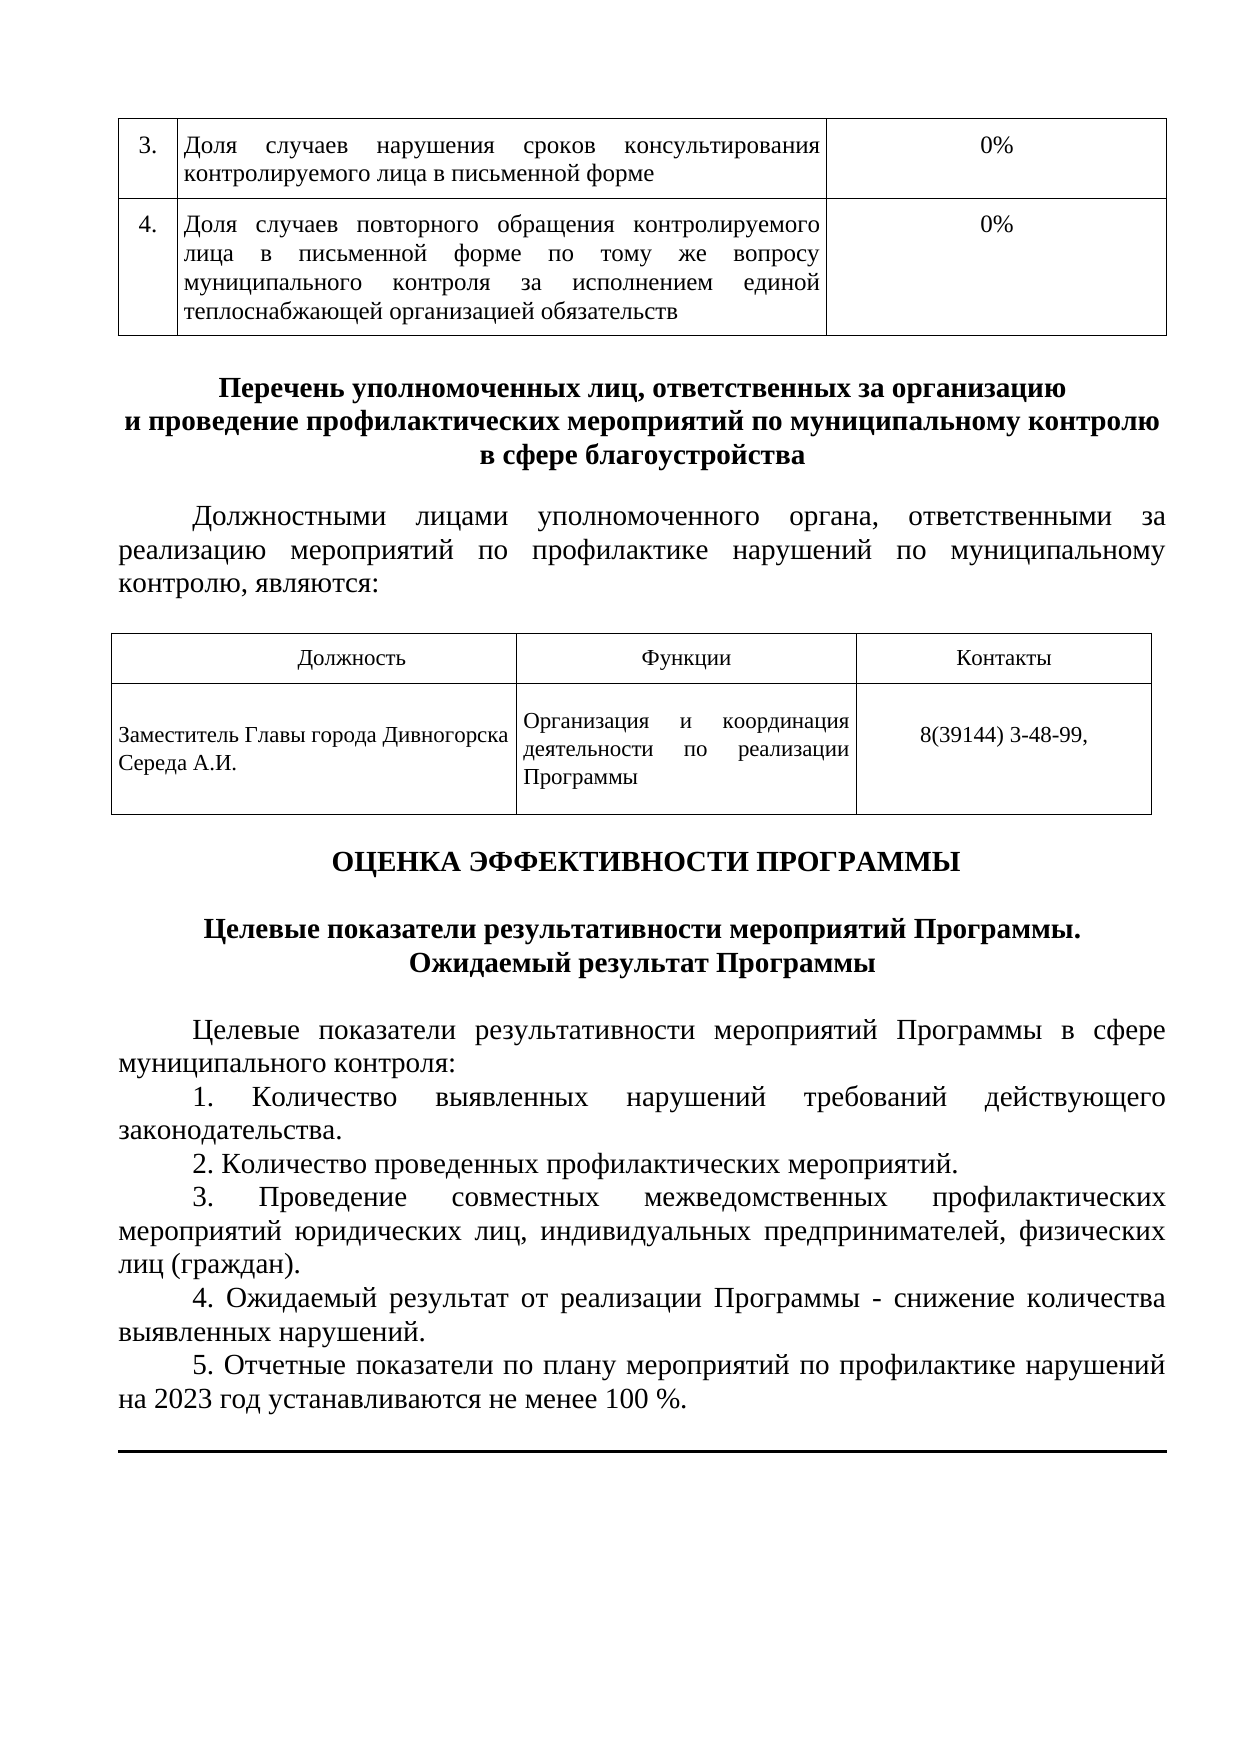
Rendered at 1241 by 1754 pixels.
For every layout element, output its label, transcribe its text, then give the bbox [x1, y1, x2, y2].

table_cell Организация и координация деятельности по реализации Программы [517, 684, 856, 814]
table_header Должность [112, 634, 516, 683]
title Перечень уполномоченных лиц, ответственных за организацию [118, 370, 1167, 403]
text 4. Ожидаемый результат от реализации Программы - снижение количества выявленных нарушений. [118, 1280, 1167, 1347]
text 3. Проведение совместных межведомственных профилактических мероприятий юридических лиц, индивидуальных предпринимателей, физических лиц (граждан). [118, 1179, 1167, 1280]
title Ожидаемый результат Программы [118, 945, 1167, 978]
title и проведение профилактических мероприятий по муниципальному контролю в сфере благоустройства [118, 403, 1167, 470]
text Целевые показатели результативности мероприятий Программы в сфере муниципального контроля: [118, 1012, 1167, 1079]
table_cell 8(39144) 3-48-99, [857, 684, 1151, 814]
table_cell Заместитель Главы города Дивногорска Середа А.И. [112, 684, 516, 814]
table_cell 0% [827, 199, 1166, 335]
title Целевые показатели результативности мероприятий Программы. [118, 911, 1167, 945]
table_cell Доля случаев нарушения сроков консультирования контролируемого лица в письменной форме [178, 119, 826, 198]
table_cell Доля случаев повторного обращения контролируемого лица в письменной форме по тому же вопросу муниципального контроля за исполнением единой теплоснабжающей организацией обязательств [178, 199, 826, 335]
text Должностными лицами уполномоченного органа, ответственными за реализацию мероприятий по профилактике нарушений по муниципальному контролю, являются: [118, 498, 1167, 599]
text 2. Количество проведенных профилактических мероприятий. [118, 1146, 1167, 1179]
table_cell 4. [119, 199, 177, 335]
text 1. Количество выявленных нарушений требований действующего законодательства. [118, 1079, 1167, 1146]
table_header Функции [517, 634, 856, 683]
table_cell 0% [827, 119, 1166, 198]
table_cell 3. [119, 119, 177, 198]
text 5. Отчетные показатели по плану мероприятий по профилактике нарушений на 2023 год устанавливаются не менее 100 %. [118, 1347, 1167, 1414]
table_header Контакты [857, 634, 1151, 683]
title ОЦЕНКА ЭФФЕКТИВНОСТИ ПРОГРАММЫ [118, 844, 1167, 878]
